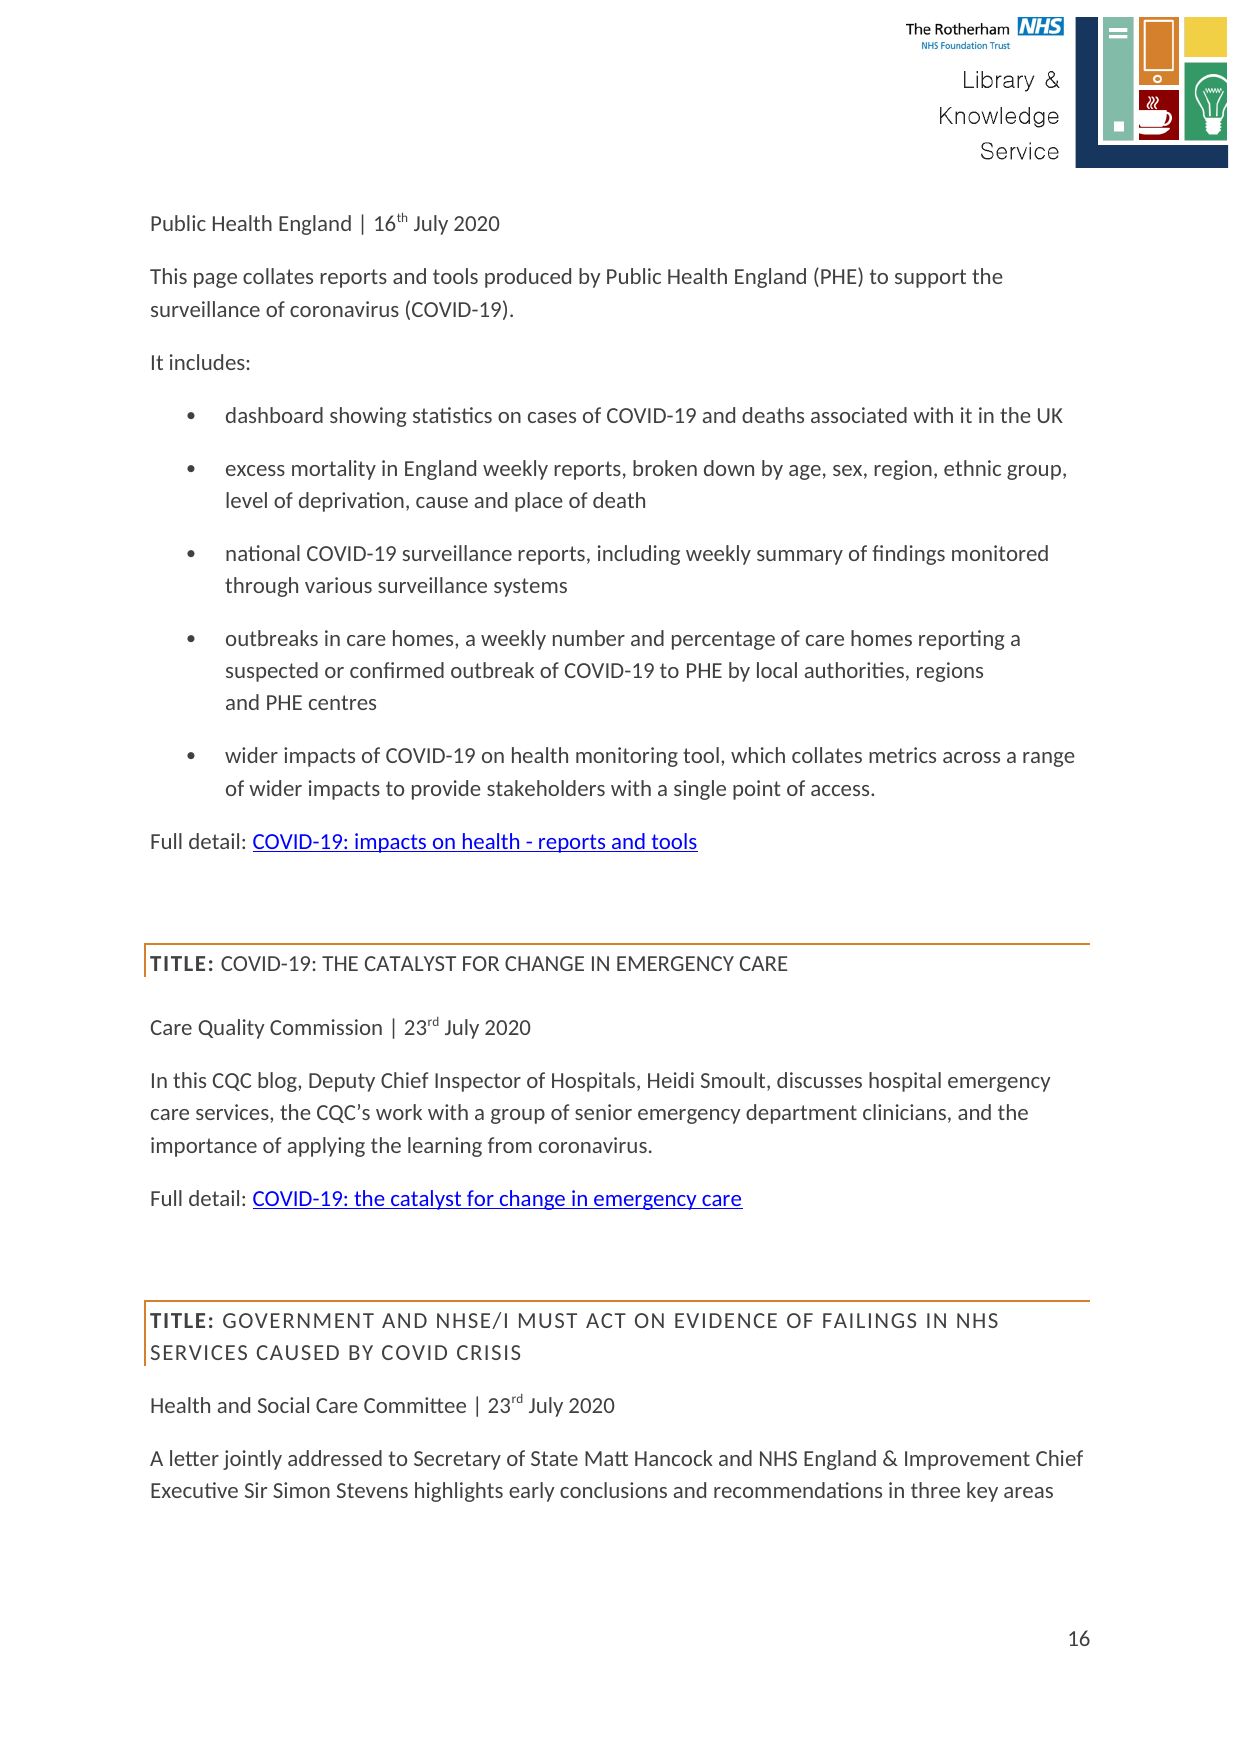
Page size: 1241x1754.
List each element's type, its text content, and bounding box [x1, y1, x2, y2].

text Health and Social Care Committee | 23rd July 2020 [150, 1391, 1090, 1419]
text It includes: [150, 348, 1090, 376]
text In this CQC blog, Deputy Chief Inspector of Hospitals, Heidi Smoult, discusses hospital emergency care services, the CQC’s work with a group of senior emergency department clinicians, and the importance of applying the learning from coronavirus. [150, 1066, 1090, 1159]
text Public Health England | 16th July 2020 [150, 177, 1090, 237]
text This page collates reports and tools produced by Public Health England (PHE) to support the surveillance of coronavirus (COVID-19). [150, 262, 1090, 323]
list wider impacts of COVID-19 on health monitoring tool, which collates metrics across a range of wider impacts to provide stakeholders with a single point of access. [187, 742, 1090, 802]
text Full detail: COVID-19: impacts on health - reports and tools [150, 827, 1090, 855]
list dashboard showing statistics on cases of COVID-19 and deaths associated with it in the UK [187, 401, 1090, 429]
picture [902, 17, 1229, 177]
text TITLE: COVID-19: THE CATALYST FOR CHANGE IN EMERGENCY CARE [146, 945, 1090, 977]
text Care Quality Commission | 23rd July 2020 [150, 981, 1090, 1041]
text Title: Government and NHSE/I must act on evidence of failings in NHS services caused by Covid crisis [146, 1302, 1090, 1366]
list excess mortality in England weekly reports, broken down by age, sex, region, ethnic group, level of deprivation, cause and place of death [187, 454, 1090, 514]
text Full detail: COVID-19: the catalyst for change in emergency care [150, 1184, 1090, 1212]
list outbreaks in care homes, a weekly number and percentage of care homes reporting a suspected or confirmed outbreak of COVID-19 to PHE by local authorities, regions and PHE centres [187, 624, 1090, 717]
list national COVID-19 surveillance reports, including weekly summary of findings monitored through various surveillance systems [187, 539, 1090, 599]
